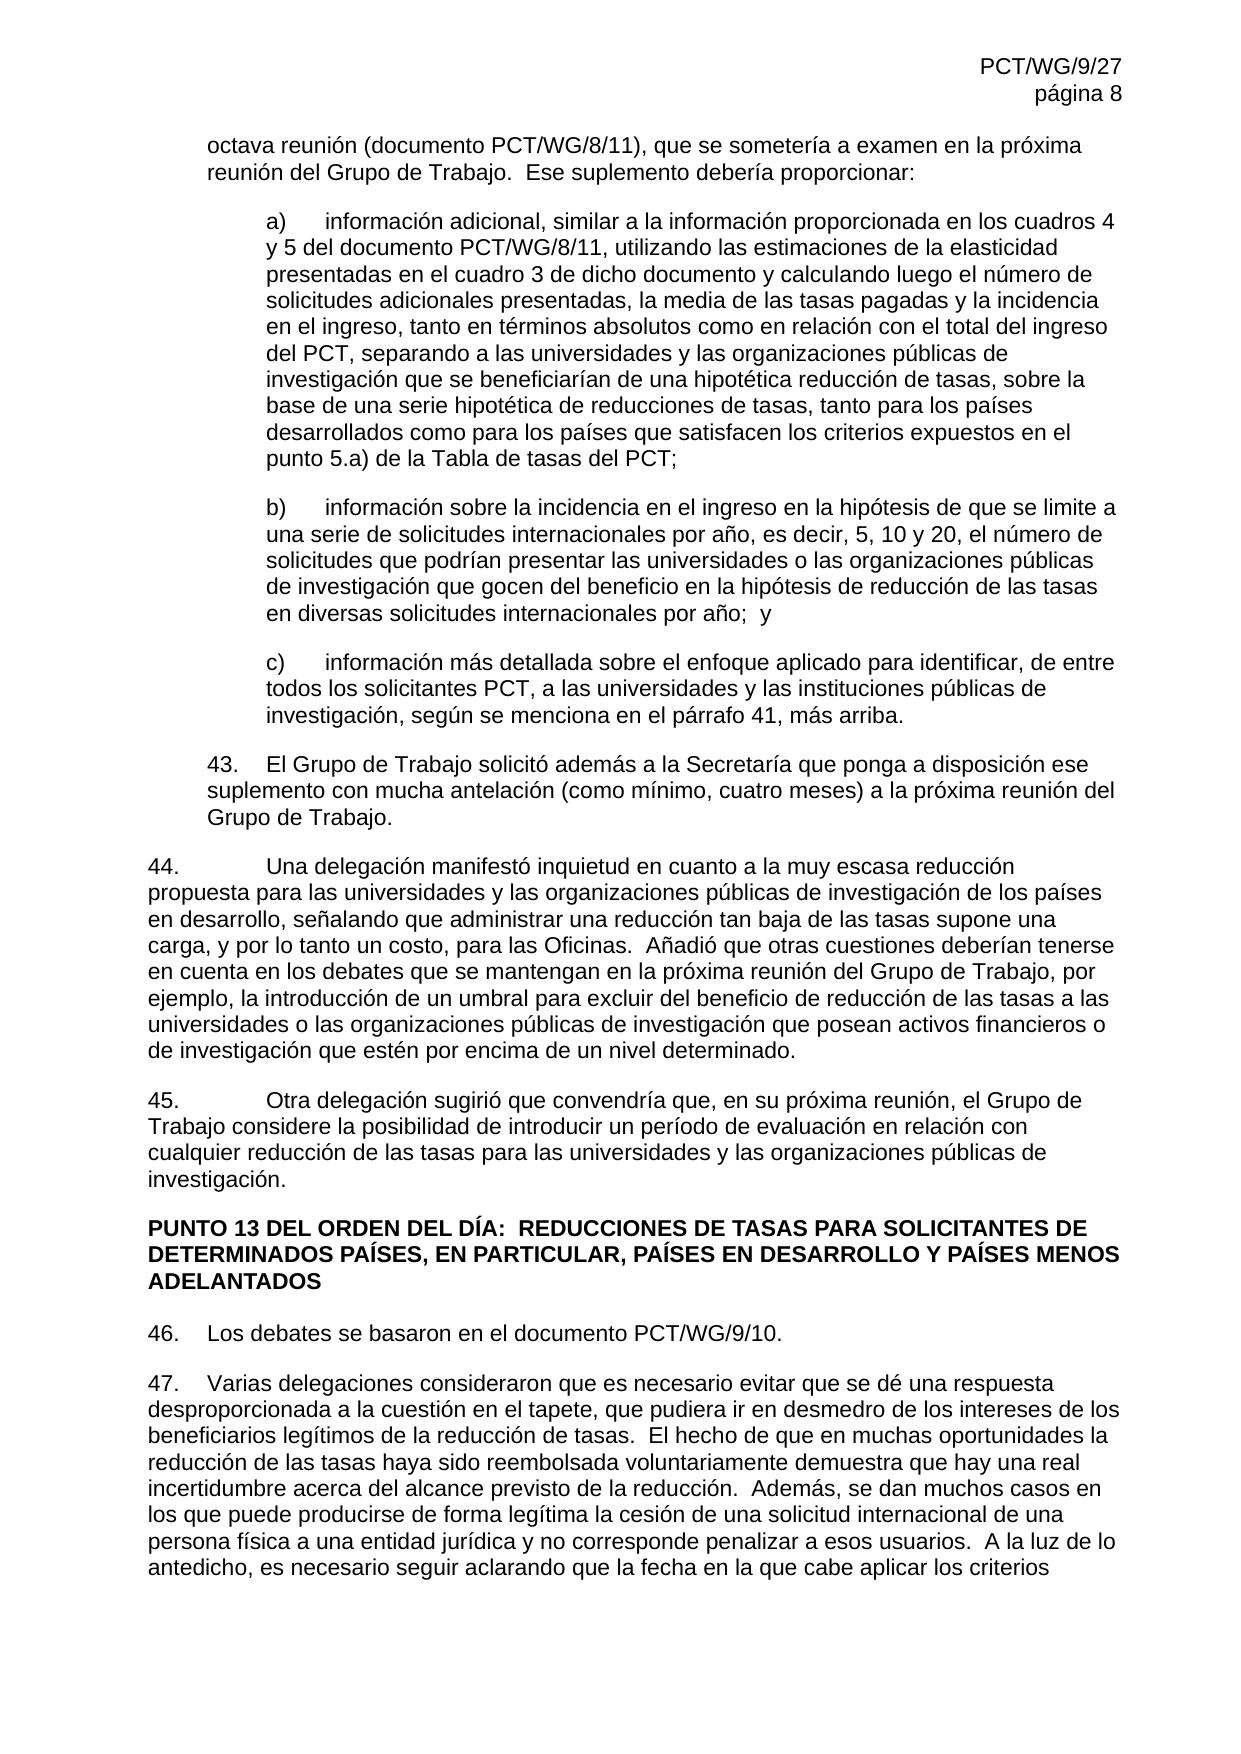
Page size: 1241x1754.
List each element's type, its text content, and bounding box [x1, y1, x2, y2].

list Otra delegación sugirió que convendría que, en su próxima reunión, el Grupo de Trabajo considere la posibilidad de introducir un período de evaluación en relación con cualquier reducción de las tasas para las universidades y las organizaciones públicas de investigación. [148, 1087, 1122, 1192]
list Los debates se basaron en el documento PCT/WG/9/10. [148, 1320, 1122, 1347]
list información más detallada sobre el enfoque aplicado para identificar, de entre todos los solicitantes PCT, a las universidades y las instituciones públicas de investigación, según se menciona en el párrafo 41, más arriba. [266, 649, 1122, 728]
list El Grupo de Trabajo solicitó además a la Secretaría que ponga a disposición ese suplemento con mucha antelación (como mínimo, cuatro meses) a la próxima reunión del Grupo de Trabajo. [207, 751, 1122, 830]
subtitle PUNTO 13 DEL ORDEN DEL DÍA: Reducciones de tasas para solicitantes de determinados países, en particular, países en desarrollo y países menos adelantados [148, 1215, 1122, 1294]
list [207, 132, 1122, 185]
list información adicional, similar a la información proporcionada en los cuadros 4 y 5 del documento PCT/WG/8/11, utilizando las estimaciones de la elasticidad presentadas en el cuadro 3 de dicho documento y calculando luego el número de solicitudes adicionales presentadas, la media de las tasas pagadas y la incidencia en el ingreso, tanto en términos absolutos como en relación con el total del ingreso del PCT, separando a las universidades y las organizaciones públicas de investigación que se beneficiarían de una hipotética reducción de tasas, sobre la base de una serie hipotética de reducciones de tasas, tanto para los países desarrollados como para los países que satisfacen los criterios expuestos en el punto 5.a) de la Tabla de tasas del PCT; [266, 208, 1122, 471]
list Una delegación manifestó inquietud en cuanto a la muy escasa reducción propuesta para las universidades y las organizaciones públicas de investigación de los países en desarrollo, señalando que administrar una reducción tan baja de las tasas supone una carga, y por lo tanto un costo, para las Oficinas. Añadió que otras cuestiones deberían tenerse en cuenta en los debates que se mantengan en la próxima reunión del Grupo de Trabajo, por ejemplo, la introducción de un umbral para excluir del beneficio de reducción de las tasas a las universidades o las organizaciones públicas de investigación que posean activos financieros o de investigación que estén por encima de un nivel determinado. [148, 853, 1122, 1064]
list información sobre la incidencia en el ingreso en la hipótesis de que se limite a una serie de solicitudes internacionales por año, es decir, 5, 10 y 20, el número de solicitudes que podrían presentar las universidades o las organizaciones públicas de investigación que gocen del beneficio en la hipótesis de reducción de las tasas en diversas solicitudes internacionales por año; y [266, 494, 1122, 626]
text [148, 1370, 1122, 1581]
